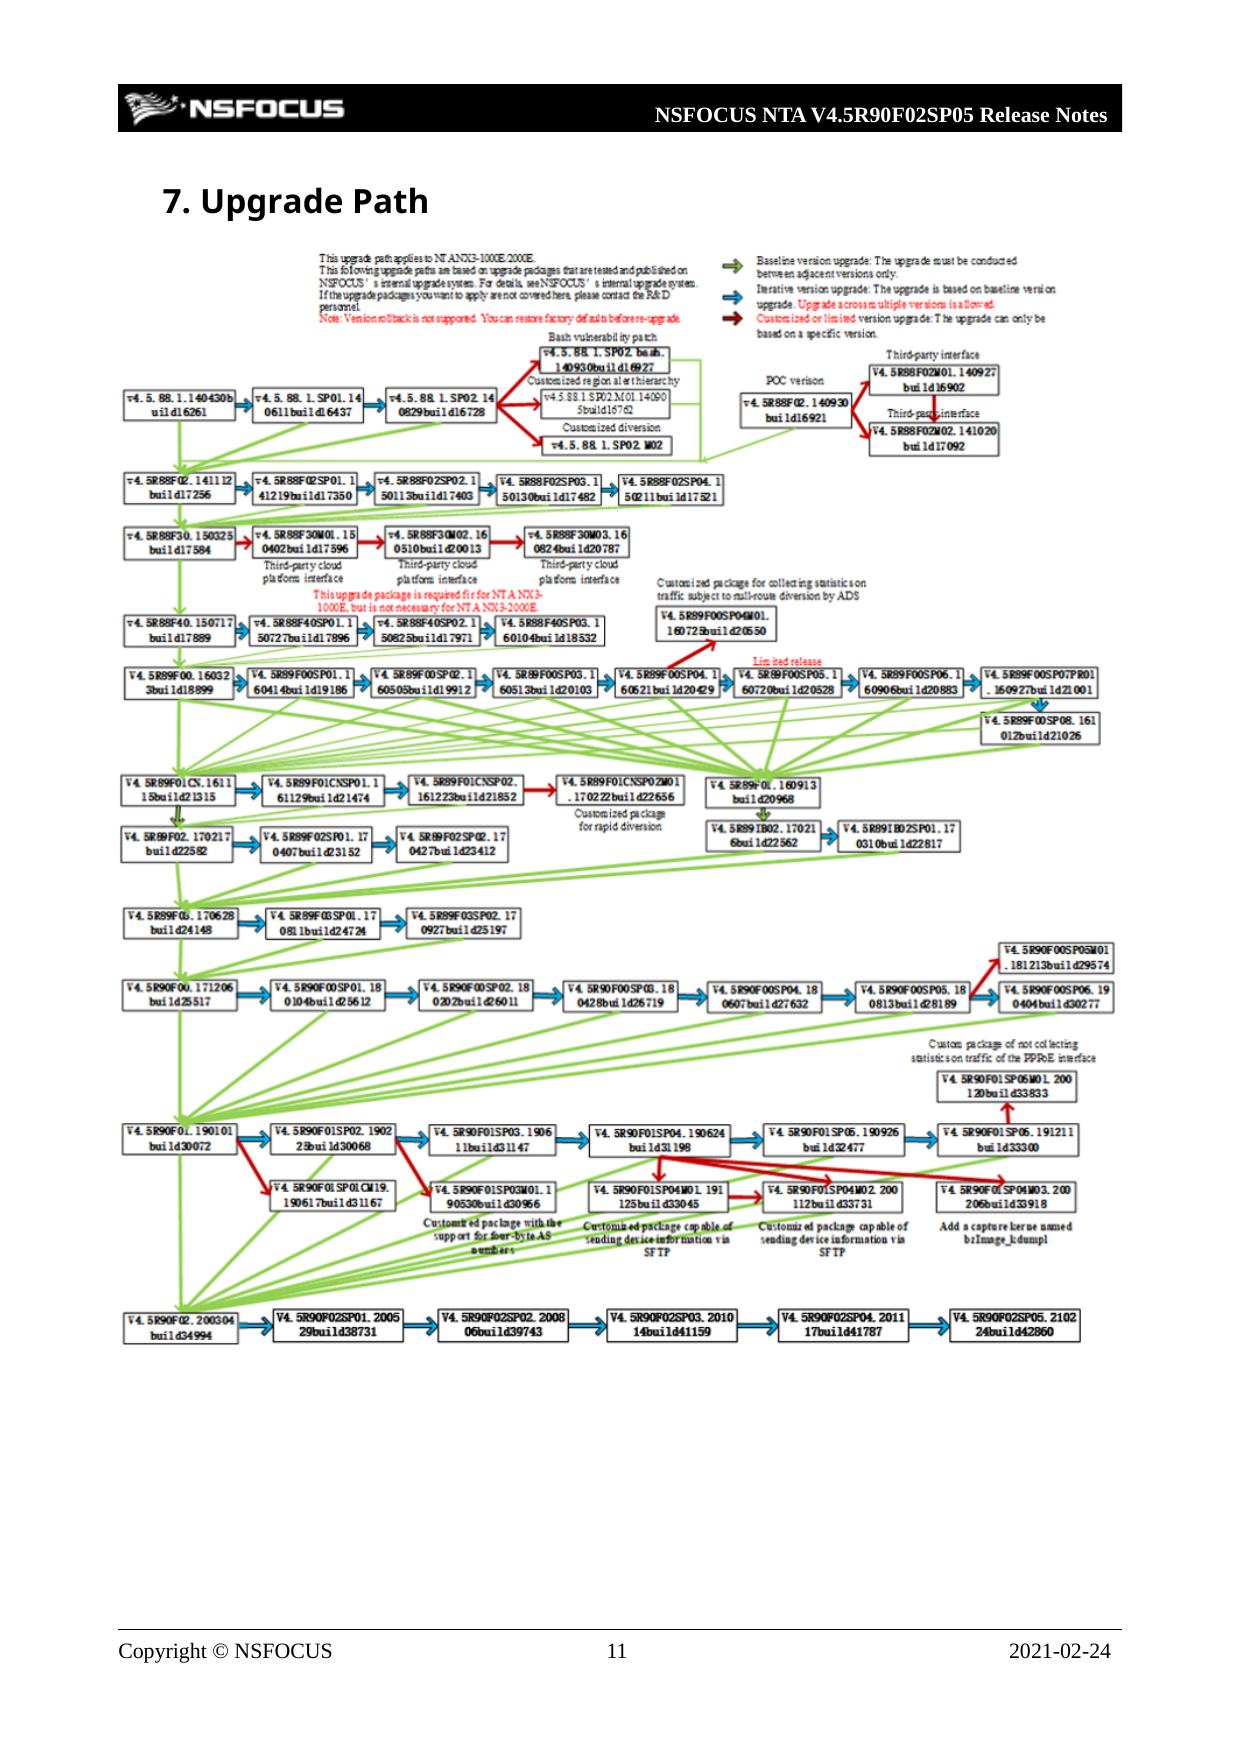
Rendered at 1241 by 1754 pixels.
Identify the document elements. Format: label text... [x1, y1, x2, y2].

subtitle Upgrade Path [162, 178, 1122, 224]
picture [118, 84, 1123, 132]
picture [103, 240, 1131, 1355]
